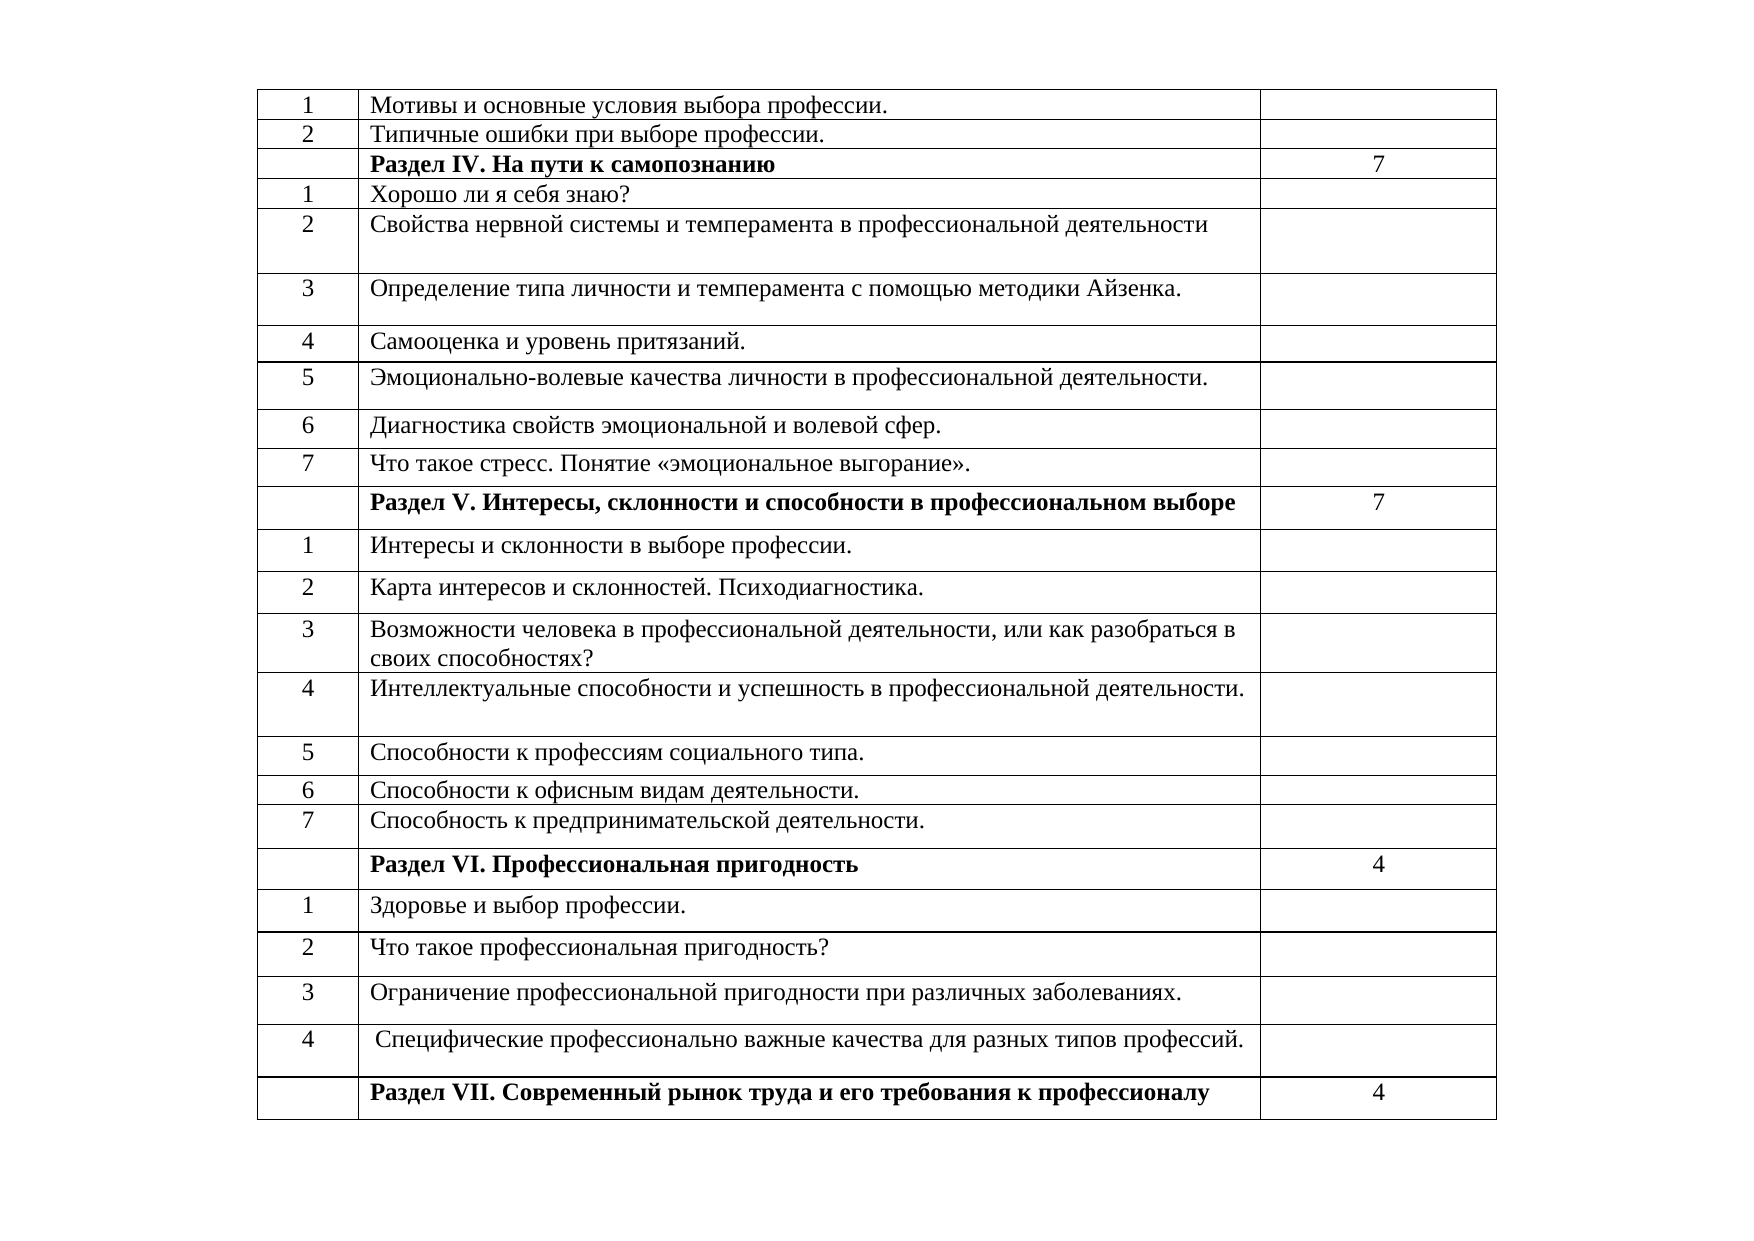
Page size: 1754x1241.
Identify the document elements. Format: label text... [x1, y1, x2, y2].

table_cell Ограничение профессиональной пригодности при различных заболеваниях. [359, 977, 1260, 1023]
table_cell Эмоционально-волевые качества личности в профессиональной деятельности. [359, 363, 1260, 409]
table_cell 1 [258, 90, 358, 118]
table_cell [1261, 805, 1496, 848]
table_cell Типичные ошибки при выборе профессии. [359, 120, 1260, 148]
table_cell Здоровье и выбор профессии. [359, 890, 1260, 931]
table_cell Раздел IV. На пути к самопознанию [359, 149, 1260, 178]
table_cell Специфические профессионально важные качества для разных типов профессий. [359, 1025, 1260, 1076]
table_cell 4 [1261, 849, 1496, 889]
table_cell Способности к офисным видам деятельности. [359, 776, 1260, 804]
table_cell Диагностика свойств эмоциональной и волевой сфер. [359, 410, 1260, 447]
table_cell Способность к предпринимательской деятельности. [359, 805, 1260, 848]
table_cell 2 [258, 572, 358, 613]
table_cell [258, 1078, 358, 1118]
table_cell [1261, 363, 1496, 409]
table_cell 3 [258, 274, 358, 325]
table_cell 7 [258, 449, 358, 486]
table_cell Определение типа личности и темперамента с помощью методики Айзенка. [359, 274, 1260, 325]
table_cell [1261, 530, 1496, 571]
table_cell 5 [258, 363, 358, 409]
table_cell 3 [258, 977, 358, 1023]
table_cell Самооценка и уровень притязаний. [359, 326, 1260, 361]
table_cell Раздел VI. Профессиональная пригодность [359, 849, 1260, 889]
table_cell [1261, 890, 1496, 931]
table_cell [1261, 776, 1496, 804]
table_cell [1261, 673, 1496, 736]
table_cell 2 [258, 120, 358, 148]
table_cell [258, 149, 358, 178]
table_cell Что такое стресс. Понятие «эмоциональное выгорание». [359, 449, 1260, 486]
table_cell Мотивы и основные условия выбора профессии. [359, 90, 1260, 118]
table_cell 7 [1261, 487, 1496, 529]
table_cell 4 [258, 673, 358, 736]
table_cell [1261, 410, 1496, 447]
table_cell [1261, 1025, 1496, 1076]
table_cell 2 [258, 933, 358, 976]
table_cell 6 [258, 410, 358, 447]
table_cell [258, 849, 358, 889]
table_cell Раздел V. Интересы, склонности и способности в профессиональном выборе [359, 487, 1260, 529]
table_cell Интеллектуальные способности и успешность в профессиональной деятельности. [359, 673, 1260, 736]
table_cell 4 [258, 326, 358, 361]
table_cell [1261, 977, 1496, 1023]
table_cell [258, 487, 358, 529]
table_cell Свойства нервной системы и темперамента в профессиональной деятельности [359, 209, 1260, 272]
table_cell Раздел VII. Современный рынок труда и его требования к профессионалу [359, 1078, 1260, 1118]
table_cell [1261, 737, 1496, 774]
table_cell Возможности человека в профессиональной деятельности, или как разобраться в своих способностях? [359, 614, 1260, 672]
table_cell Способности к профессиям социального типа. [359, 737, 1260, 774]
table_cell Что такое профессиональная пригодность? [359, 933, 1260, 976]
table_cell [1261, 120, 1496, 148]
table_cell [1261, 614, 1496, 672]
table_cell 5 [258, 737, 358, 774]
table_cell [1261, 209, 1496, 272]
table_cell Хорошо ли я себя знаю? [359, 179, 1260, 208]
table_cell [1261, 274, 1496, 325]
table_cell 1 [258, 890, 358, 931]
table_cell [1261, 179, 1496, 208]
table_cell 4 [258, 1025, 358, 1076]
table_cell 3 [258, 614, 358, 672]
table_cell 1 [258, 179, 358, 208]
table_cell 6 [258, 776, 358, 804]
table_cell [1261, 90, 1496, 118]
table_cell [1261, 933, 1496, 976]
table_cell [1261, 326, 1496, 361]
table_cell 1 [258, 530, 358, 571]
table_cell [1261, 572, 1496, 613]
table_cell 7 [258, 805, 358, 848]
table_cell 7 [1261, 149, 1496, 178]
table_cell 4 [1261, 1078, 1496, 1118]
table_cell Карта интересов и склонностей. Психодиагностика. [359, 572, 1260, 613]
table_cell 2 [258, 209, 358, 272]
table_cell [1261, 449, 1496, 486]
table_cell Интересы и склонности в выборе профессии. [359, 530, 1260, 571]
